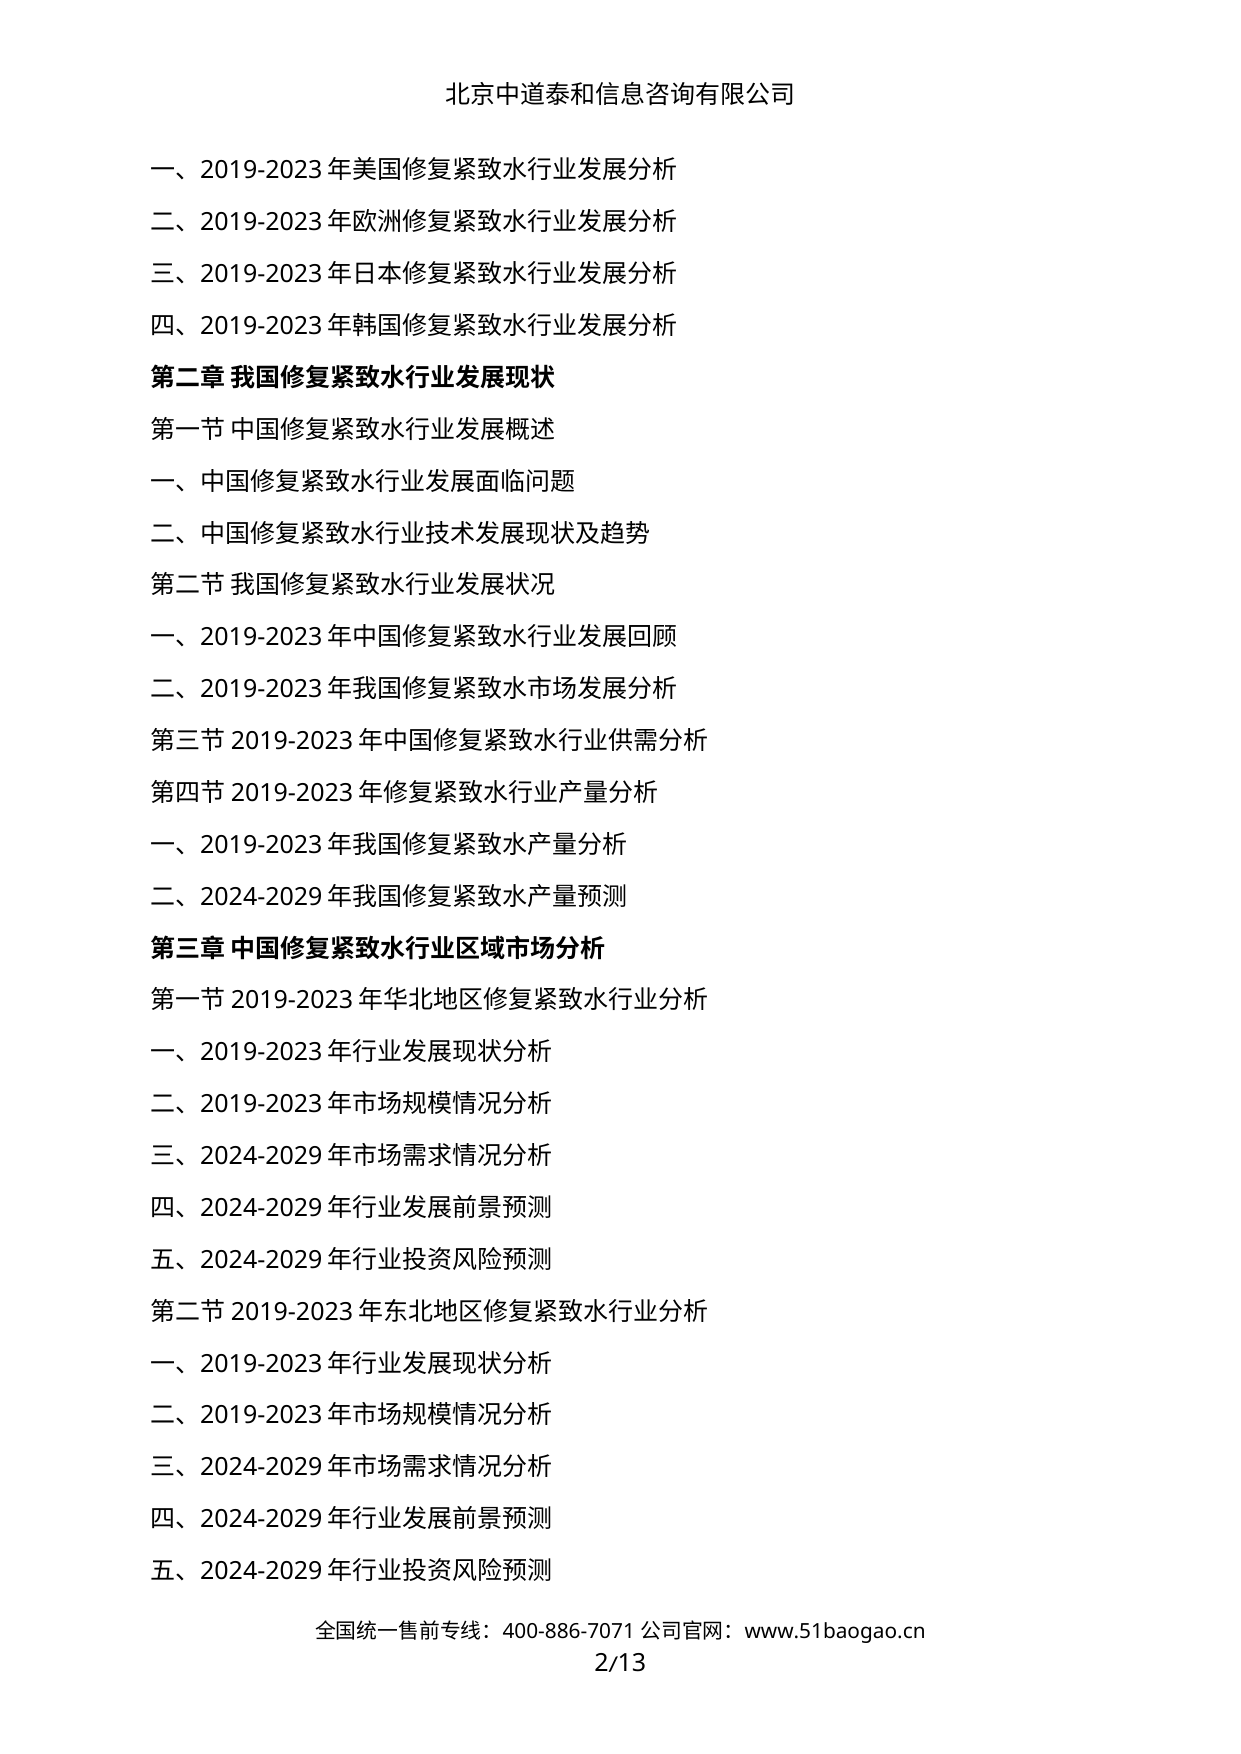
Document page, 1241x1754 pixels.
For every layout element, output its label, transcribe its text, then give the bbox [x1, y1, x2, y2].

text 一、2019-2023年美国修复紧致水行业发展分析 [150, 150, 1090, 186]
text 四、2024-2029年行业发展前景预测 [150, 1499, 1090, 1535]
text 一、2019-2023年我国修复紧致水产量分析 [150, 824, 1090, 861]
text 一、2019-2023年行业发展现状分析 [150, 1032, 1090, 1068]
text 二、2019-2023年市场规模情况分析 [150, 1084, 1090, 1120]
text 四、2019-2023年韩国修复紧致水行业发展分析 [150, 306, 1090, 342]
text 第一节 2019-2023年华北地区修复紧致水行业分析 [150, 980, 1090, 1016]
text 第一节 中国修复紧致水行业发展概述 [150, 409, 1090, 446]
text 一、中国修复紧致水行业发展面临问题 [150, 461, 1090, 497]
text 三、2019-2023年日本修复紧致水行业发展分析 [150, 254, 1090, 290]
text 二、中国修复紧致水行业技术发展现状及趋势 [150, 513, 1090, 549]
text 第三章 中国修复紧致水行业区域市场分析 [150, 928, 1090, 964]
text 二、2019-2023年欧洲修复紧致水行业发展分析 [150, 202, 1090, 238]
text 第三节 2019-2023年中国修复紧致水行业供需分析 [150, 721, 1090, 757]
text 五、2024-2029年行业投资风险预测 [150, 1551, 1090, 1587]
text 二、2024-2029年我国修复紧致水产量预测 [150, 876, 1090, 912]
text 二、2019-2023年我国修复紧致水市场发展分析 [150, 669, 1090, 705]
text 三、2024-2029年市场需求情况分析 [150, 1447, 1090, 1483]
text 第二节 2019-2023年东北地区修复紧致水行业分析 [150, 1291, 1090, 1327]
text 第二章 我国修复紧致水行业发展现状 [150, 357, 1090, 394]
text 第四节 2019-2023年修复紧致水行业产量分析 [150, 772, 1090, 809]
text 第二节 我国修复紧致水行业发展状况 [150, 565, 1090, 601]
text 三、2024-2029年市场需求情况分析 [150, 1136, 1090, 1172]
text 四、2024-2029年行业发展前景预测 [150, 1187, 1090, 1224]
text 五、2024-2029年行业投资风险预测 [150, 1239, 1090, 1276]
text 二、2019-2023年市场规模情况分析 [150, 1395, 1090, 1431]
text 一、2019-2023年行业发展现状分析 [150, 1343, 1090, 1379]
text 一、2019-2023年中国修复紧致水行业发展回顾 [150, 617, 1090, 653]
